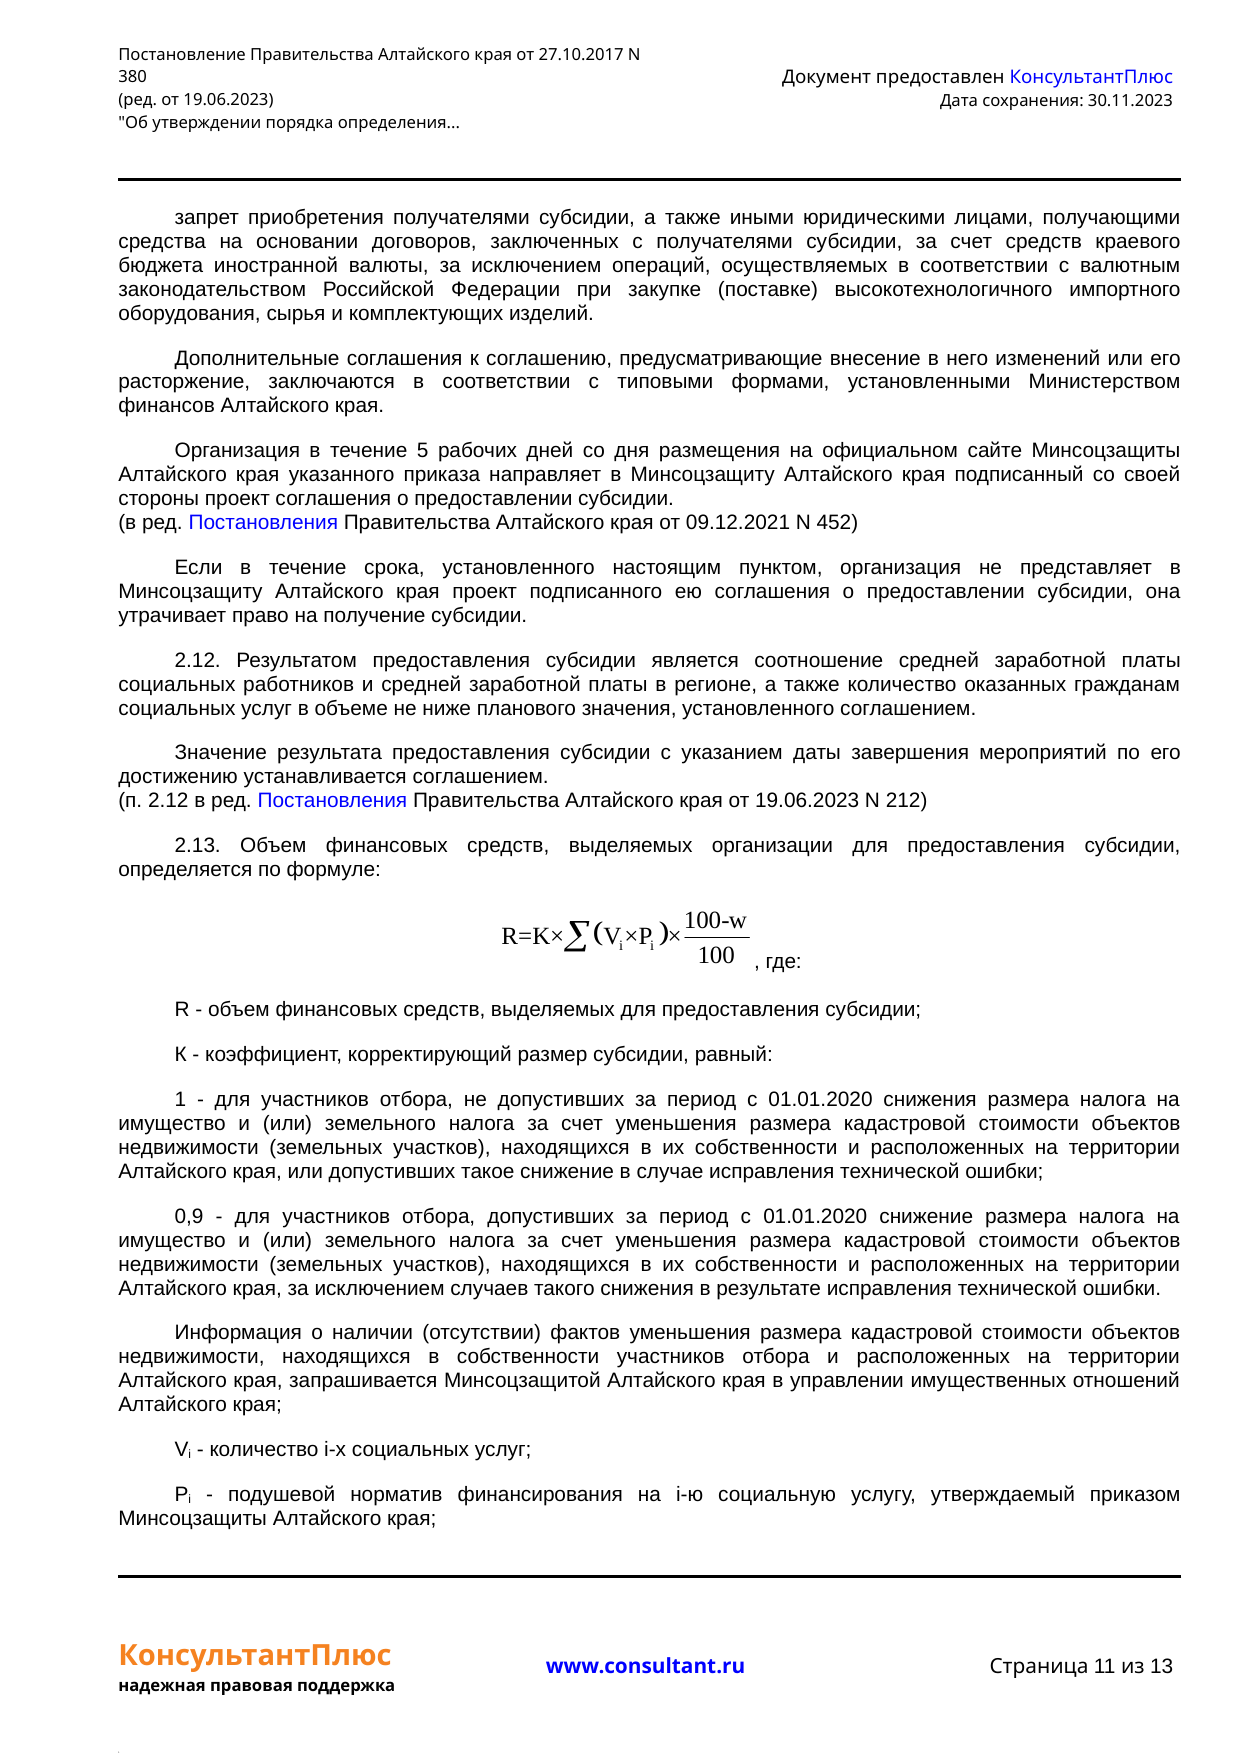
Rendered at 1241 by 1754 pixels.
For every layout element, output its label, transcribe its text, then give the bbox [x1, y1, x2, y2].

text Дополнительные соглашения к соглашению, предусматривающие внесение в него изменений или его расторжение, заключаются в соответствии с типовыми формами, установленными Министерством финансов Алтайского края. [118, 345, 1181, 417]
text Информация о наличии (отсутствии) фактов уменьшения размера кадастровой стоимости объектов недвижимости, находящихся в собственности участников отбора и расположенных на территории Алтайского края, запрашивается Минсоцзащитой Алтайского края в управлении имущественных отношений Алтайского края; [118, 1320, 1181, 1416]
text Организация в течение 5 рабочих дней со дня размещения на официальном сайте Минсоцзащиты Алтайского края указанного приказа направляет в Минсоцзащиту Алтайского края подписанный со своей стороны проект соглашения о предоставлении субсидии. [118, 438, 1181, 510]
text 2.13. Объем финансовых средств, выделяемых организации для предоставления субсидии, определяется по формуле: [118, 833, 1181, 881]
text (в ред. Постановления Правительства Алтайского края от 09.12.2021 N 452) [118, 510, 1181, 534]
text (п. 2.12 в ред. Постановления Правительства Алтайского края от 19.06.2023 N 212) [118, 788, 1181, 812]
text , где: [118, 905, 1181, 973]
text запрет приобретения получателями субсидии, а также иными юридическими лицами, получающими средства на основании договоров, заключенных с получателями субсидии, за счет средств краевого бюджета иностранной валюты, за исключением операций, осуществляемых в соответствии с валютным законодательством Российской Федерации при закупке (поставке) высокотехнологичного импортного оборудования, сырья и комплектующих изделий. [118, 205, 1181, 324]
text Pi - подушевой норматив финансирования на i-ю социальную услугу, утверждаемый приказом Минсоцзащиты Алтайского края; [118, 1482, 1181, 1529]
text Значение результата предоставления субсидии с указанием даты завершения мероприятий по его достижению устанавливается соглашением. [118, 740, 1181, 788]
text 2.12. Результатом предоставления субсидии является соотношение средней заработной платы социальных работников и средней заработной платы в регионе, а также количество оказанных гражданам социальных услуг в объеме не ниже планового значения, установленного соглашением. [118, 647, 1181, 719]
text Vi - количество i-х социальных услуг; [118, 1437, 1181, 1461]
text 0,9 - для участников отбора, допустивших за период с 01.01.2020 снижение размера налога на имущество и (или) земельного налога за счет уменьшения размера кадастровой стоимости объектов недвижимости (земельных участков), находящихся в их собственности и расположенных на территории Алтайского края, за исключением случаев такого снижения в результате исправления технической ошибки. [118, 1203, 1181, 1299]
text 1 - для участников отбора, не допустивших за период с 01.01.2020 снижения размера налога на имущество и (или) земельного налога за счет уменьшения размера кадастровой стоимости объектов недвижимости (земельных участков), находящихся в их собственности и расположенных на территории Алтайского края, или допустивших такое снижение в случае исправления технической ошибки; [118, 1087, 1181, 1183]
text R - объем финансовых средств, выделяемых для предоставления субсидии; [118, 997, 1181, 1021]
text Если в течение срока, установленного настоящим пунктом, организация не представляет в Минсоцзащиту Алтайского края проект подписанного ею соглашения о предоставлении субсидии, она утрачивает право на получение субсидии. [118, 555, 1181, 627]
text К - коэффициент, корректирующий размер субсидии, равный: [118, 1042, 1181, 1066]
